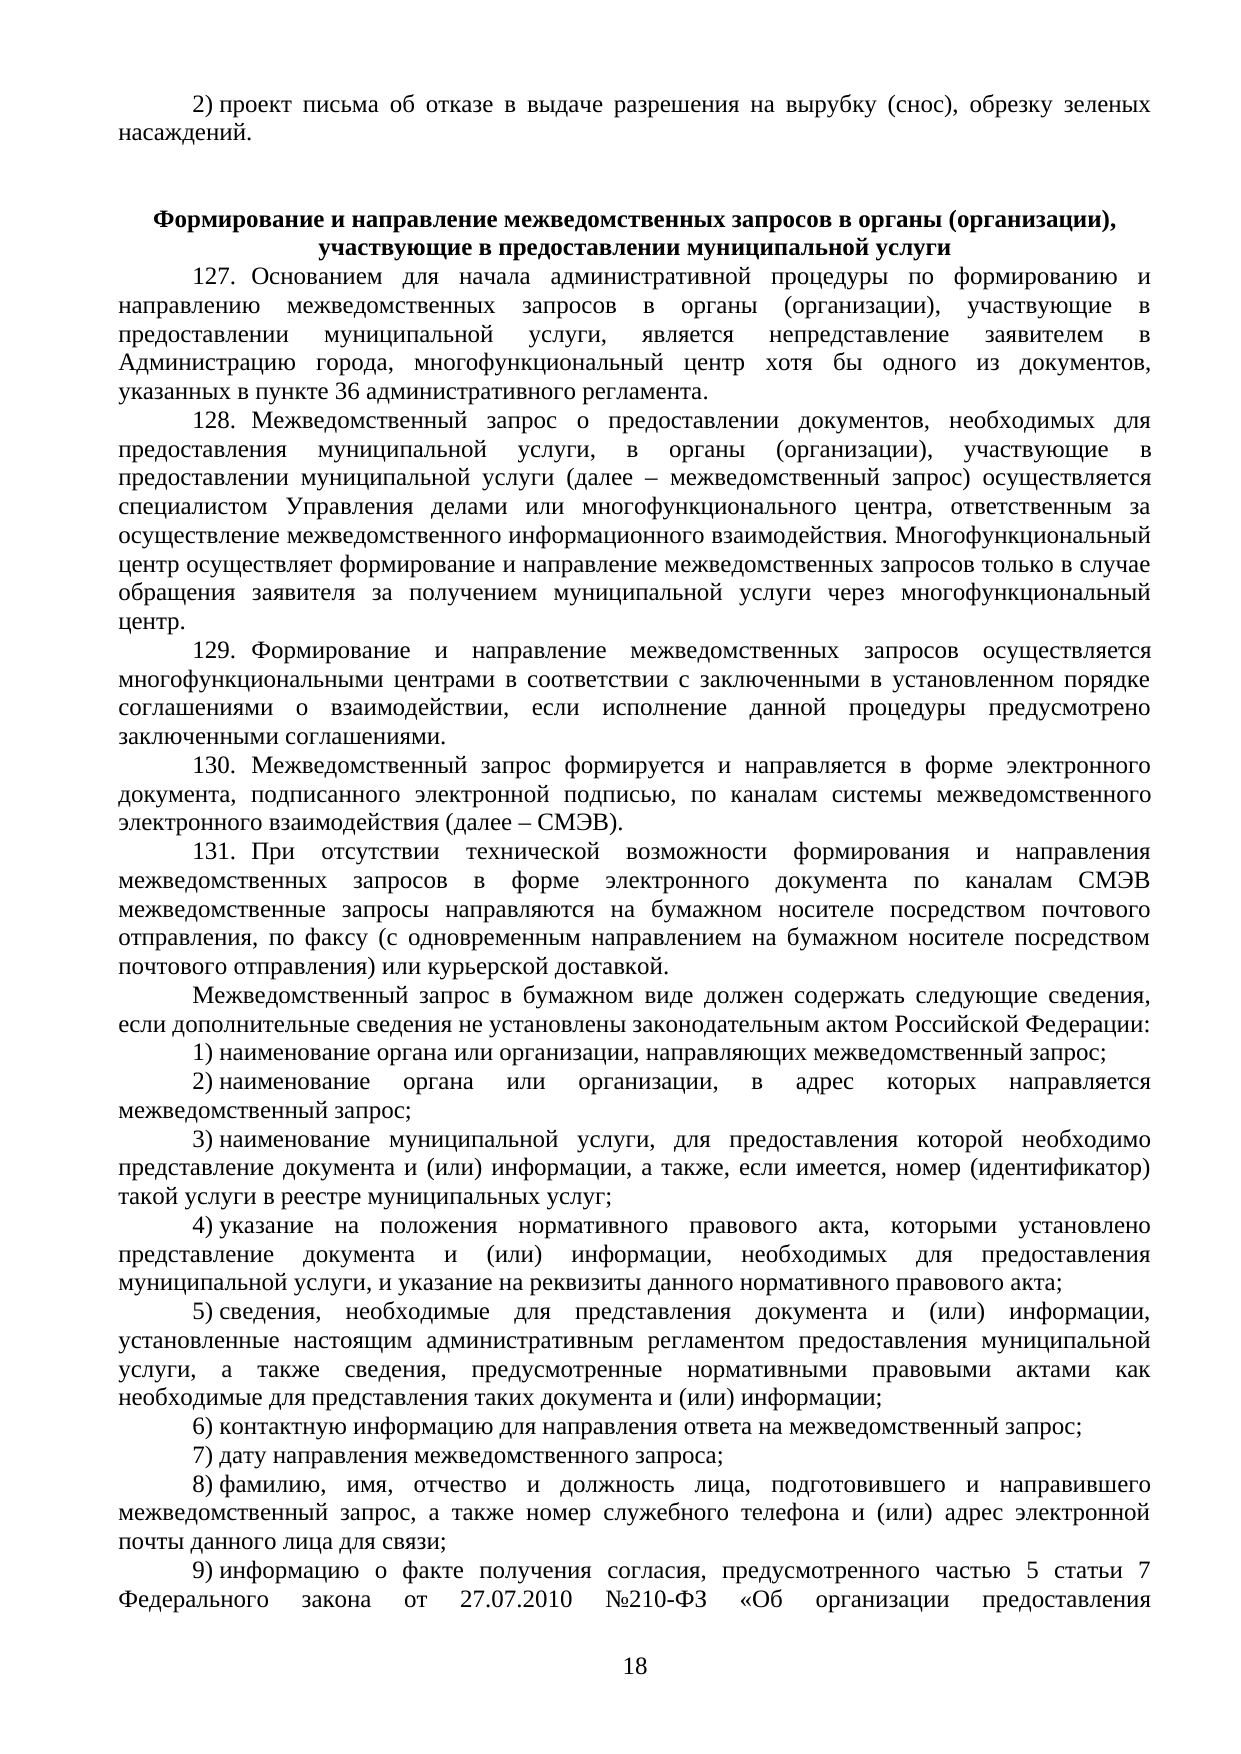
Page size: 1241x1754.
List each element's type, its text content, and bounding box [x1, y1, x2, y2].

list При отсутствии технической возможности формирования и направления межведомственных запросов в форме электронного документа по каналам СМЭВ межведомственные запросы направляются на бумажном носителе посредством почтового отправления, по факсу (с одновременным направлением на бумажном носителе посредством почтового отправления) или курьерской доставкой. [118, 836, 1152, 980]
list Формирование и направление межведомственных запросов осуществляется многофункциональными центрами в соответствии с заключенными в установленном порядке соглашениями о взаимодействии, если исполнение данной процедуры предусмотрено заключенными соглашениями. [118, 635, 1152, 750]
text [118, 1555, 1152, 1612]
text 6) контактную информацию для направления ответа на межведомственный запрос; [118, 1411, 1152, 1440]
list Основанием для начала административной процедуры по формированию и направлению межведомственных запросов в органы (организации), участвующие в предоставлении муниципальной услуги, является непредставление заявителем в Администрацию города, многофункциональный центр хотя бы одного из документов, указанных в пункте 36 административного регламента. [118, 261, 1152, 405]
text 2) наименование органа или организации, в адрес которых направляется межведомственный запрос; [118, 1066, 1152, 1124]
text Межведомственный запрос в бумажном виде должен содержать следующие сведения, если дополнительные сведения не установлены законодательным актом Российской Федерации: [118, 980, 1152, 1037]
text 7) дату направления межведомственного запроса; [118, 1440, 1152, 1469]
list Межведомственный запрос формируется и направляется в форме электронного документа, подписанного электронной подписью, по каналам системы межведомственного электронного взаимодействия (далее – СМЭВ). [118, 750, 1152, 836]
text 3) наименование муниципальной услуги, для предоставления которой необходимо представление документа и (или) информации, а также, если имеется, номер (идентификатор) такой услуги в реестре муниципальных услуг; [118, 1124, 1152, 1210]
text 1) наименование органа или организации, направляющих межведомственный запрос; [118, 1037, 1152, 1066]
text 2) проект письма об отказе в выдаче разрешения на вырубку (снос), обрезку зеленых насаждений. [118, 89, 1152, 146]
text 5) сведения, необходимые для представления документа и (или) информации, установленные настоящим административным регламентом предоставления муниципальной услуги, а также сведения, предусмотренные нормативными правовыми актами как необходимые для представления таких документа и (или) информации; [118, 1296, 1152, 1411]
list Межведомственный запрос о предоставлении документов, необходимых для предоставления муниципальной услуги, в органы (организации), участвующие в предоставлении муниципальной услуги (далее – межведомственный запрос) осуществляется специалистом Управления делами или многофункционального центра, ответственным за осуществление межведомственного информационного взаимодействия. Многофункциональный центр осуществляет формирование и направление межведомственных запросов только в случае обращения заявителя за получением муниципальной услуги через многофункциональный центр. [118, 434, 1152, 635]
text 8) фамилию, имя, отчество и должность лица, подготовившего и направившего межведомственный запрос, а также номер служебного телефона и (или) адрес электронной почты данного лица для связи; [118, 1469, 1152, 1555]
text 4) указание на положения нормативного правового акта, которыми установлено представление документа и (или) информации, необходимых для предоставления муниципальной услуги, и указание на реквизиты данного нормативного правового акта; [118, 1210, 1152, 1296]
list Формирование и направление межведомственных запросов в органы (организации), участвующие в предоставлении муниципальной услуги [118, 204, 1152, 261]
